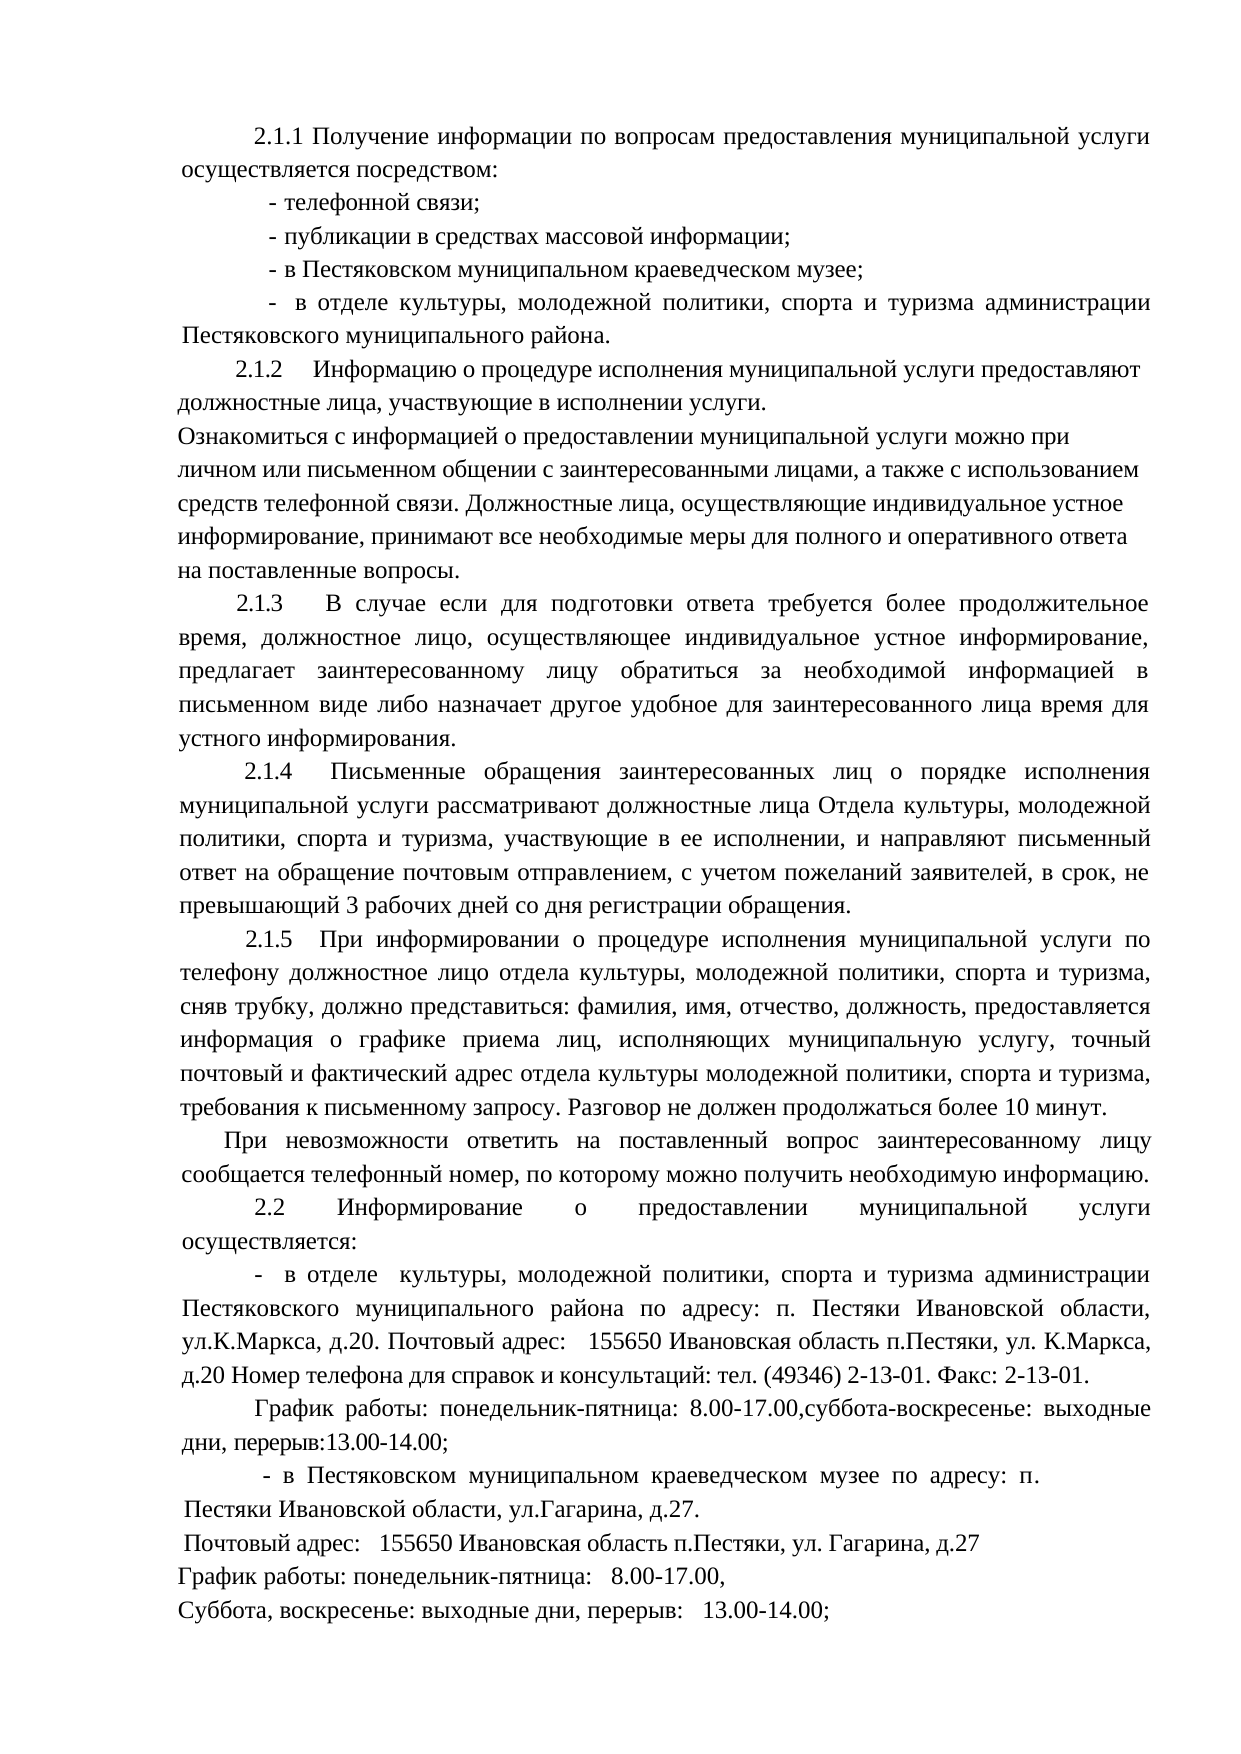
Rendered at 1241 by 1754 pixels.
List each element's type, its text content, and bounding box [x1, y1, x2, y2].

list в Пестяковском муниципальном краеведческом музее; [268, 251, 1152, 284]
text График работы: понедельник-пятница: 8.00-17.00, [177, 1558, 1152, 1591]
text При невозможности ответить на поставленный вопрос заинтересованному лицу сообщается телефонный номер, по которому можно получить необходимую информацию. [181, 1122, 1152, 1189]
text 2.1.3 В случае если для подготовки ответа требуется более продолжительное время, должностное лицо, осуществляющее индивидуальное устное информирование, предлагает заинтересованному лицу обратиться за необходимой информацией в письменном виде либо назначает другое удобное для заинтересованного лица время для устного информирования. [178, 585, 1149, 753]
text - в отделе культуры, молодежной политики, спорта и туризма администрации Пестяковского муниципального района. [182, 284, 1152, 350]
text Почтовый адрес: 155650 Ивановская область п.Пестяки, ул. Гагарина, д.27 [183, 1524, 1152, 1558]
text 2.1.1 Получение информации по вопросам предоставления муниципальной услуги осуществляется посредством: [181, 118, 1151, 184]
text Суббота, воскресенье: выходные дни, перерыв: 13.00-14.00; [178, 1591, 1152, 1625]
text График работы: понедельник-пятница: 8.00-17.00,суббота-воскресенье: выходные дни, перерыв:13.00-14.00; [182, 1390, 1152, 1457]
text 2.1.5 При информировании о процедуре исполнения муниципальной услуги по телефону должностное лицо отдела культуры, молодежной политики, спорта и туризма, сняв трубку, должно представиться: фамилия, имя, отчество, должность, предоставляется информация о графике приема лиц, исполняющих муниципальную услугу, точный почтовый и фактический адрес отдела культуры молодежной политики, спорта и туризма, требования к письменному запросу. Разговор не должен продолжаться более 10 минут. [180, 921, 1151, 1122]
text 2.1.4 Письменные обращения заинтересованных лиц о порядке исполнения муниципальной услуги рассматривают должностные лица Отдела культуры, молодежной политики, спорта и туризма, участвующие в ее исполнении, и направляют письменный ответ на обращение почтовым отправлением, с учетом пожеланий заявителей, в срок, не превышающий 3 рабочих дней со дня регистрации обращения. [179, 753, 1151, 921]
text - в отделе культуры, молодежной политики, спорта и туризма администрации Пестяковского муниципального района по адресу: п. Пестяки Ивановской области, ул.К.Маркса, д.20. Почтовый адрес: 155650 Ивановская область п.Пестяки, ул. К.Маркса, д.20 Номер телефона для справок и консультаций: тел. (49346) 2-13-01. Факс: 2-13-01. [182, 1256, 1152, 1390]
text 2.2 Информирование о предоставлении муниципальной услуги осуществляется: [182, 1189, 1152, 1256]
text - в Пестяковском муниципальном краеведческом музее по адресу: п. Пестяки Ивановской области, ул.Гагарина, д.27. [184, 1457, 1040, 1524]
list телефонной связи; [268, 184, 1152, 217]
text 2.1.2 Информацию о процедуре исполнения муниципальной услуги предоставляют должностные лица, участвующие в исполнении услуги. Ознакомиться с информацией о предоставлении муниципальной услуги можно при личном или письменном общении с заинтересованными лицами, а также с использованием средств телефонной связи. Должностные лица, осуществляющие индивидуальное устное информирование, принимают все необходимые меры для полного и оперативного ответа на поставленные вопросы. [177, 350, 1148, 585]
list публикации в средствах массовой информации; [268, 218, 1152, 251]
